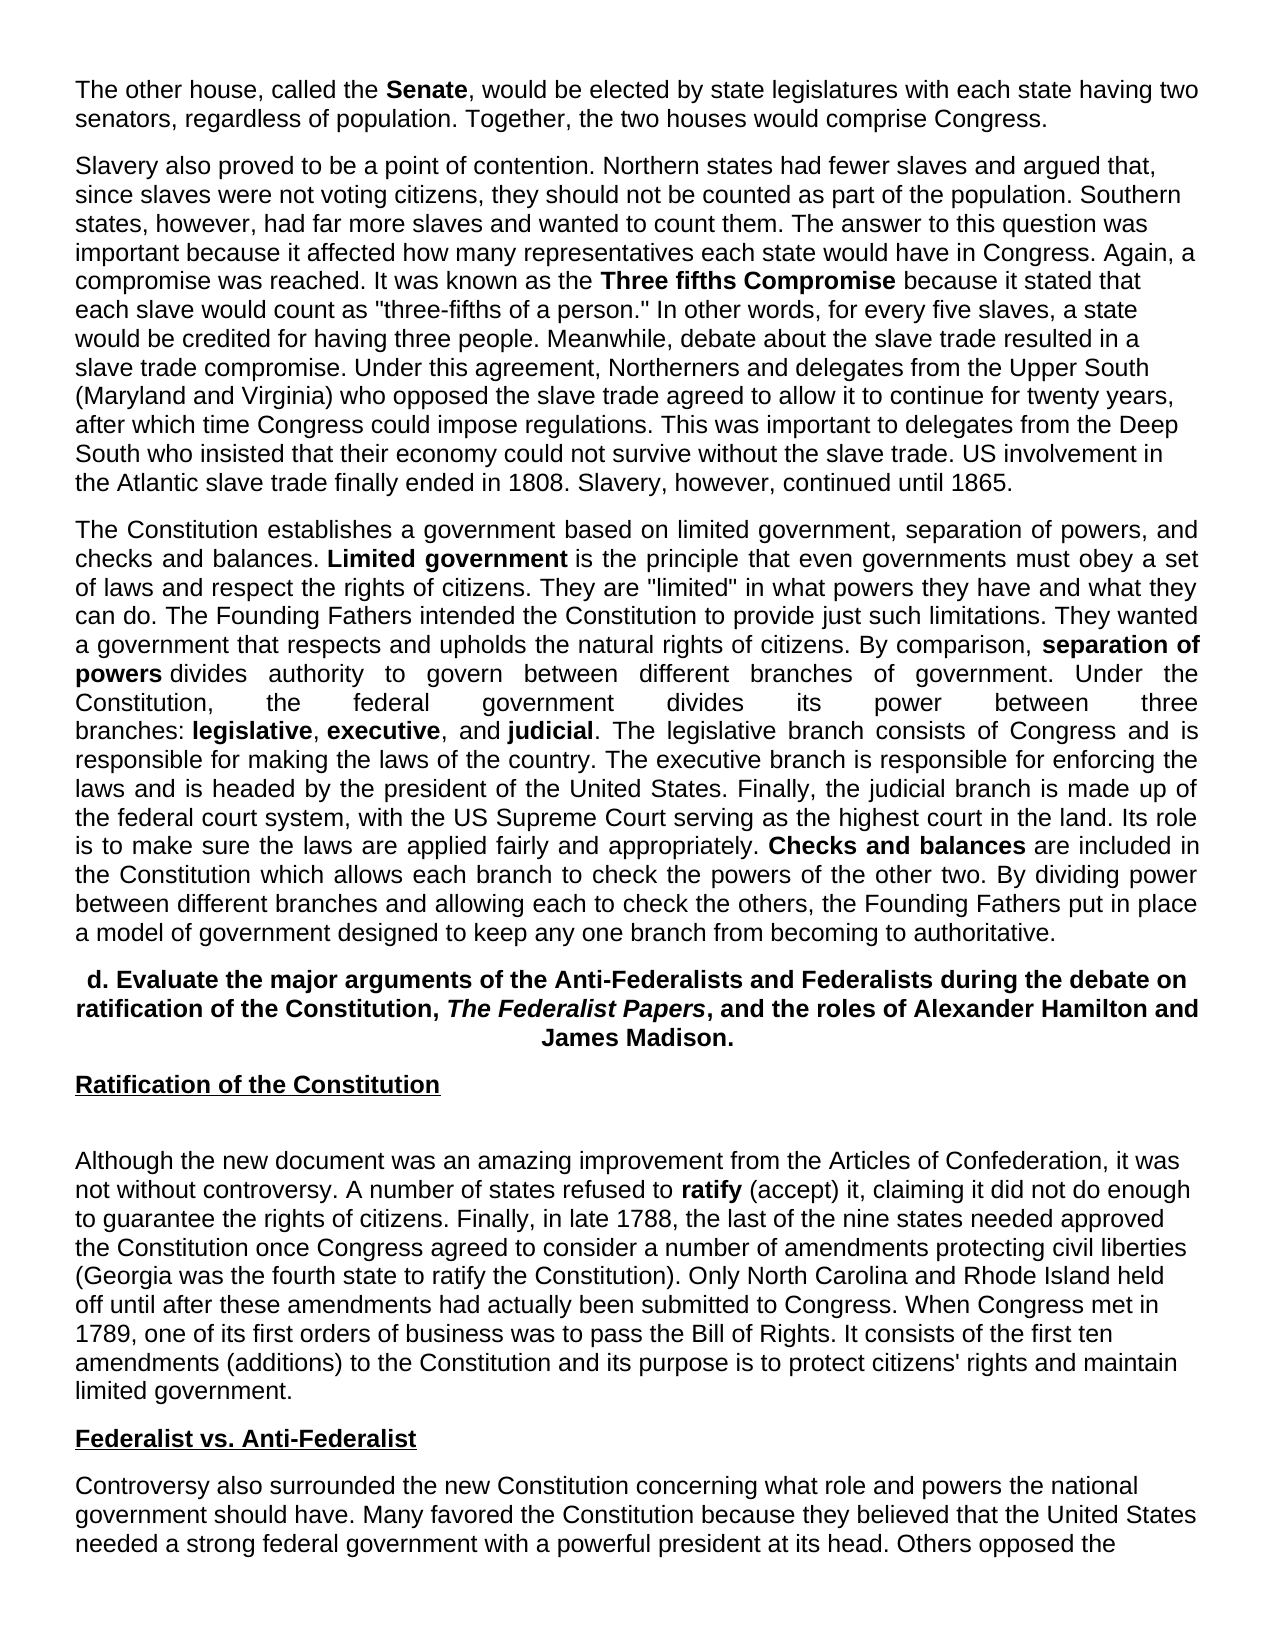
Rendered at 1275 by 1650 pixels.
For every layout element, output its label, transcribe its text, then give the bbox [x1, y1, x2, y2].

text Although the new document was an amazing improvement from the Articles of Confederation, it was not without controversy. A number of states refused to ratify (accept) it, claiming it did not do enough to guarantee the rights of citizens. Finally, in late 1788, the last of the nine states needed approved the Constitution once Congress agreed to consider a number of amendments protecting civil liberties (Georgia was the fourth state to ratify the Constitution). Only North Carolina and Rhode Island held off until after these amendments had actually been submitted to Congress. When Congress met in 1789, one of its first orders of business was to pass the Bill of Rights. It consists of the first ten amendments (additions) to the Constitution and its purpose is to protect citizens' rights and maintain limited government. [75, 1117, 1200, 1405]
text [75, 1471, 1200, 1557]
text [75, 75, 1200, 132]
text Slavery also proved to be a point of contention. Northern states had fewer slaves and argued that, since slaves were not voting citizens, they should not be counted as part of the population. Southern states, however, had far more slaves and wanted to count them. The answer to this question was important because it affected how many representatives each state would have in Congress. Again, a compromise was reached. It was known as the Three fifths Compromise because it stated that each slave would count as "three-fifths of a person." In other words, for every five slaves, a state would be credited for having three people. Meanwhile, debate about the slave trade resulted in a slave trade compromise. Under this agreement, Northerners and delegates from the Upper South (Maryland and Virginia) who opposed the slave trade agreed to allow it to continue for twenty years, after which time Congress could impose regulations. This was important to delegates from the Deep South who insisted that their economy could not survive without the slave trade. US involvement in the Atlantic slave trade finally ended in 1808. Slavery, however, continued until 1865. [75, 151, 1200, 496]
text The Constitution establishes a government based on limited government, separation of powers, and checks and balances. Limited government is the principle that even governments must obey a set of laws and respect the rights of citizens. They are "limited" in what powers they have and what they can do. The Founding Fathers intended the Constitution to provide just such limitations. They wanted a government that respects and upholds the natural rights of citizens. By comparison, separation of powers divides authority to govern between different branches of government. Under the Constitution, the federal government divides its power between three branches: legislative, executive, and judicial. The legislative branch consists of Congress and is responsible for making the laws of the country. The executive branch is responsible for enforcing the laws and is headed by the president of the United States. Finally, the judicial branch is made up of the federal court system, with the US Supreme Court serving as the highest court in the land. Its role is to make sure the laws are applied fairly and appropriately. Checks and balances are included in the Constitution which allows each branch to check the powers of the other two. By dividing power between different branches and allowing each to check the others, the Founding Fathers put in place a model of government designed to keep any one branch from becoming to authoritative. [75, 515, 1200, 946]
text Federalist vs. Anti-Federalist [75, 1424, 1200, 1452]
text d. Evaluate the major arguments of the Anti-Federalists and Federalists during the debate on ratification of the Constitution, The Federalist Papers, and the roles of Alexander Hamilton and James Madison. [75, 965, 1200, 1051]
text Ratification of the Constitution [75, 1070, 1200, 1099]
